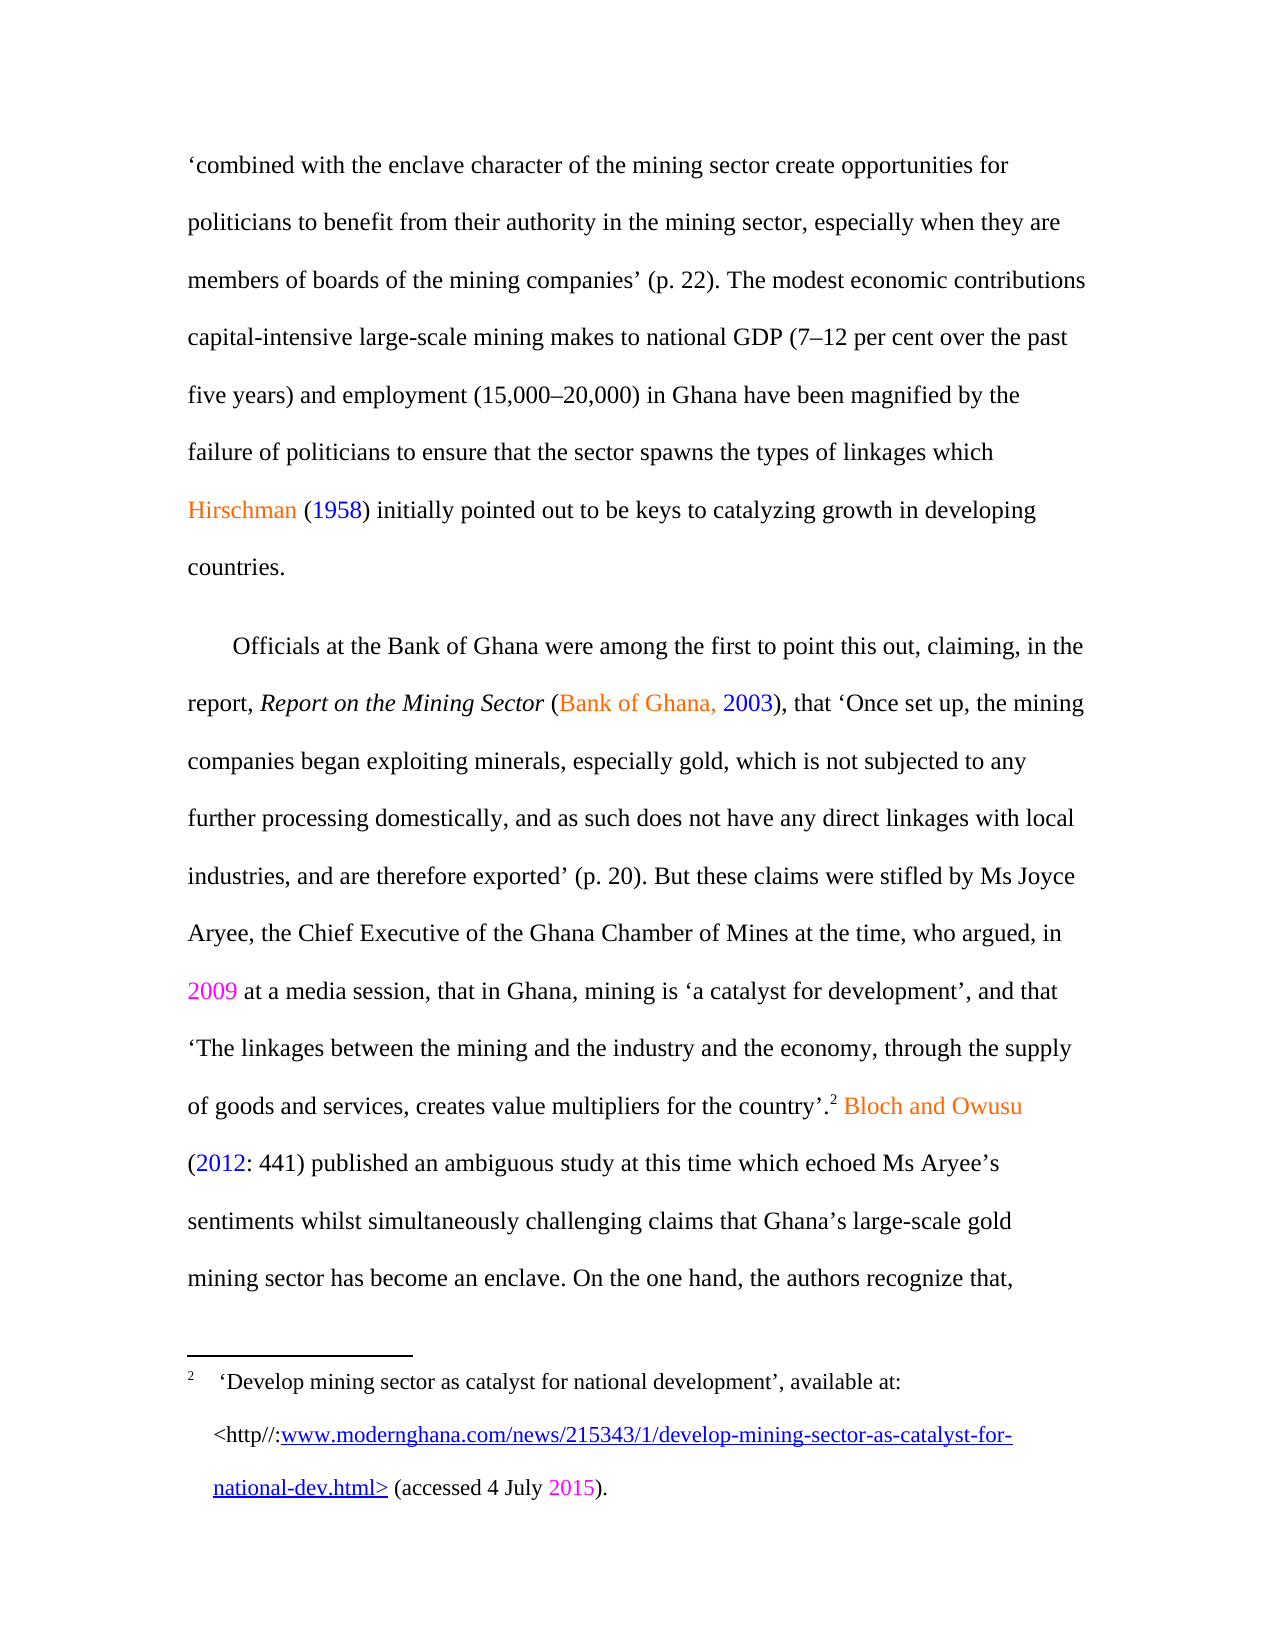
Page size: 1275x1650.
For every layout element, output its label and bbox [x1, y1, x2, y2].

text [187, 631, 1087, 1292]
text [187, 150, 1087, 581]
